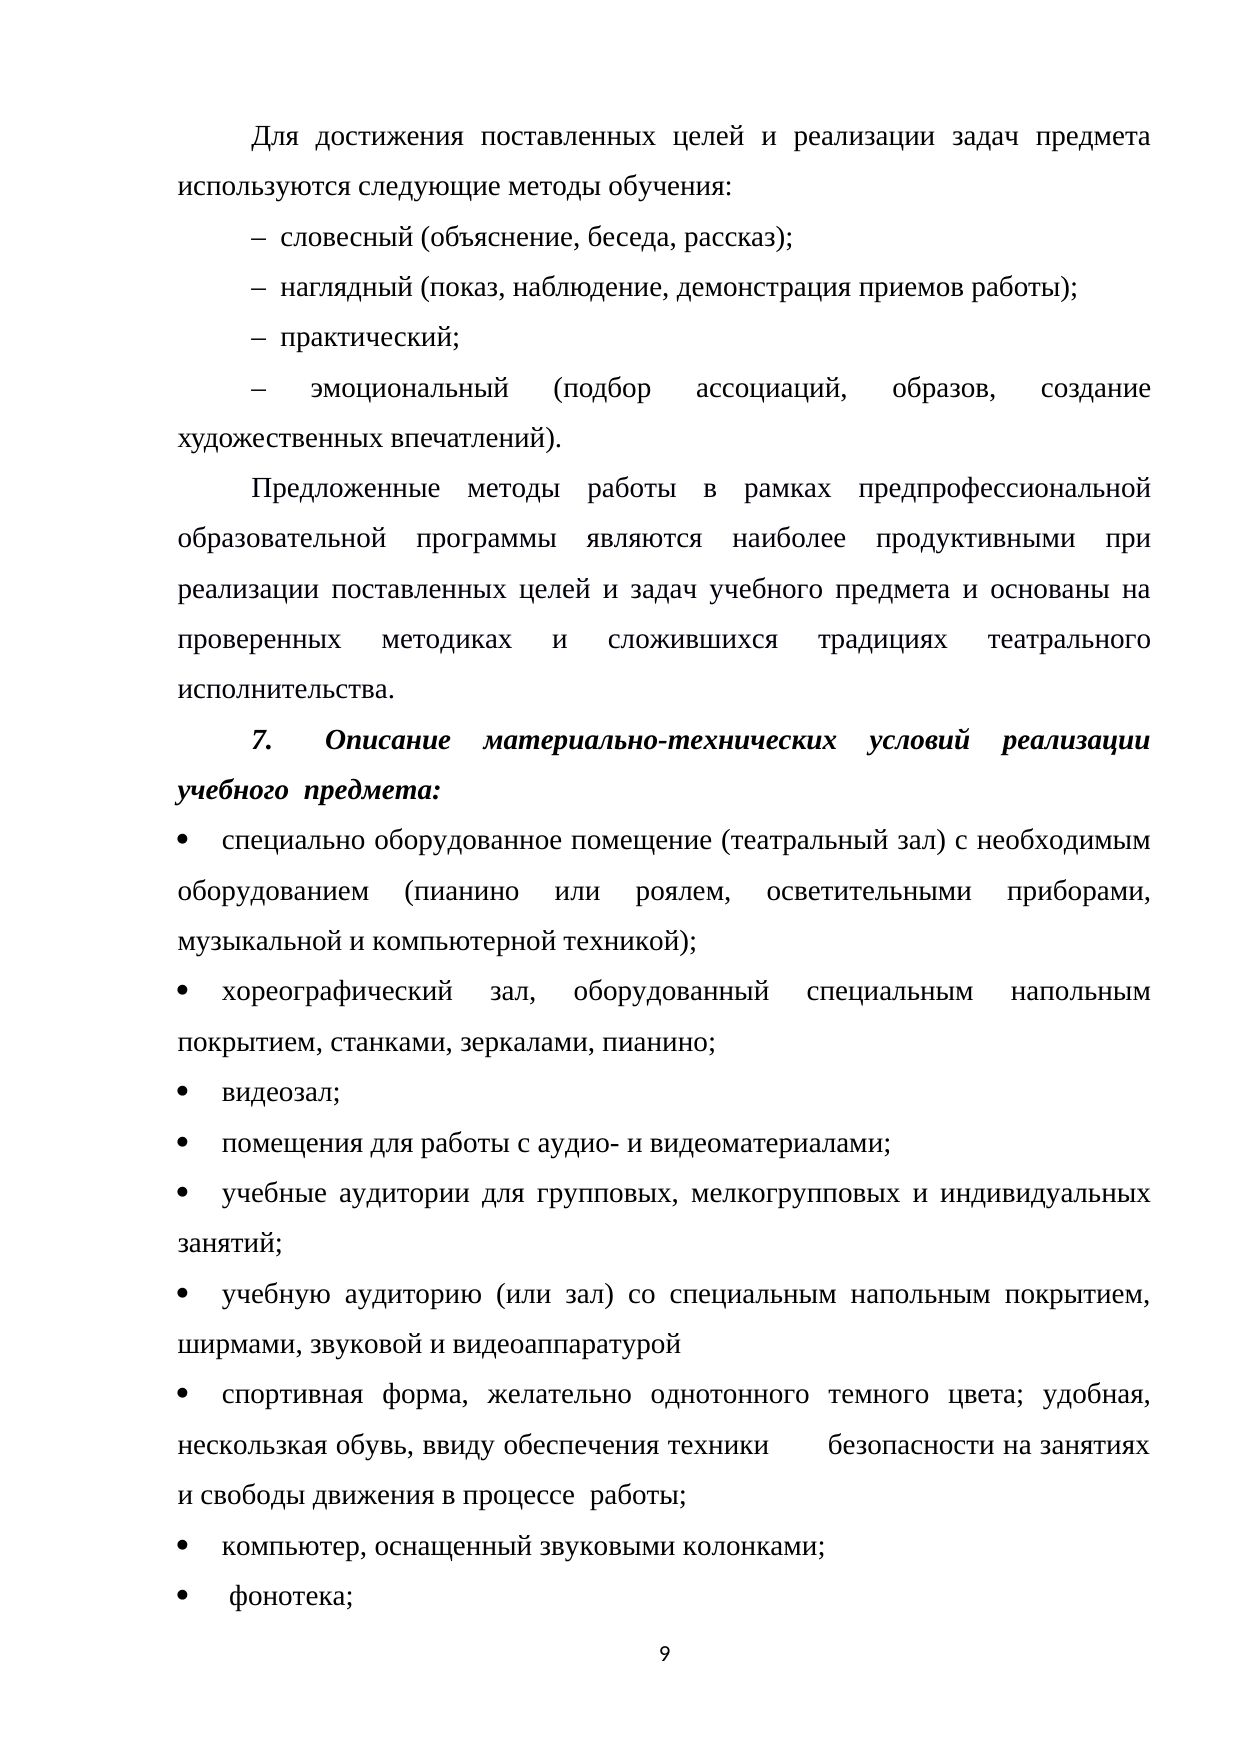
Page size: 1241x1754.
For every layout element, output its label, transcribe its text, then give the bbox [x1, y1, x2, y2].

list помещения для работы с аудио- и видеоматериалами; [177, 1125, 1152, 1158]
list Описание материально-технических условий реализации учебного предмета: [177, 722, 1152, 806]
text – практический; [177, 319, 1152, 353]
text – эмоциональный (подбор ассоциаций, образов, создание художественных впечатлений). [177, 370, 1152, 453]
list компьютер, оснащенный звуковыми колонками; [177, 1528, 1152, 1561]
list видеозал; [177, 1074, 1152, 1108]
list специально оборудованное помещение (театральный зал) с необходимым оборудованием (пианино или роялем, осветительными приборами, музыкальной и компьютерной техникой); [177, 822, 1152, 957]
list учебные аудитории для групповых, мелкогрупповых и индивидуальных занятий; [177, 1175, 1152, 1259]
text Предложенные методы работы в рамках предпрофессиональной образовательной программы являются наиболее продуктивными при реализации поставленных целей и задач учебного предмета и основаны на проверенных методиках и сложившихся традициях театрального исполнительства. [177, 470, 1152, 705]
list фонотека; [177, 1578, 1152, 1612]
text – словесный (объяснение, беседа, рассказ); [177, 219, 1152, 252]
text – наглядный (показ, наблюдение, демонстрация приемов работы); [177, 269, 1152, 303]
list спортивная форма, желательно однотонного темного цвета; удобная, нескользкая обувь, ввиду обеспечения техники безопасности на занятиях и свободы движения в процессе работы; [177, 1377, 1152, 1511]
list учебную аудиторию (или зал) со специальным напольным покрытием, ширмами, звуковой и видеоаппаратурой [177, 1276, 1152, 1360]
text Для достижения поставленных целей и реализации задач предмета используются следующие методы обучения: [177, 118, 1152, 202]
list хореографический зал, оборудованный специальным напольным покрытием, станками, зеркалами, пианино; [177, 973, 1152, 1057]
